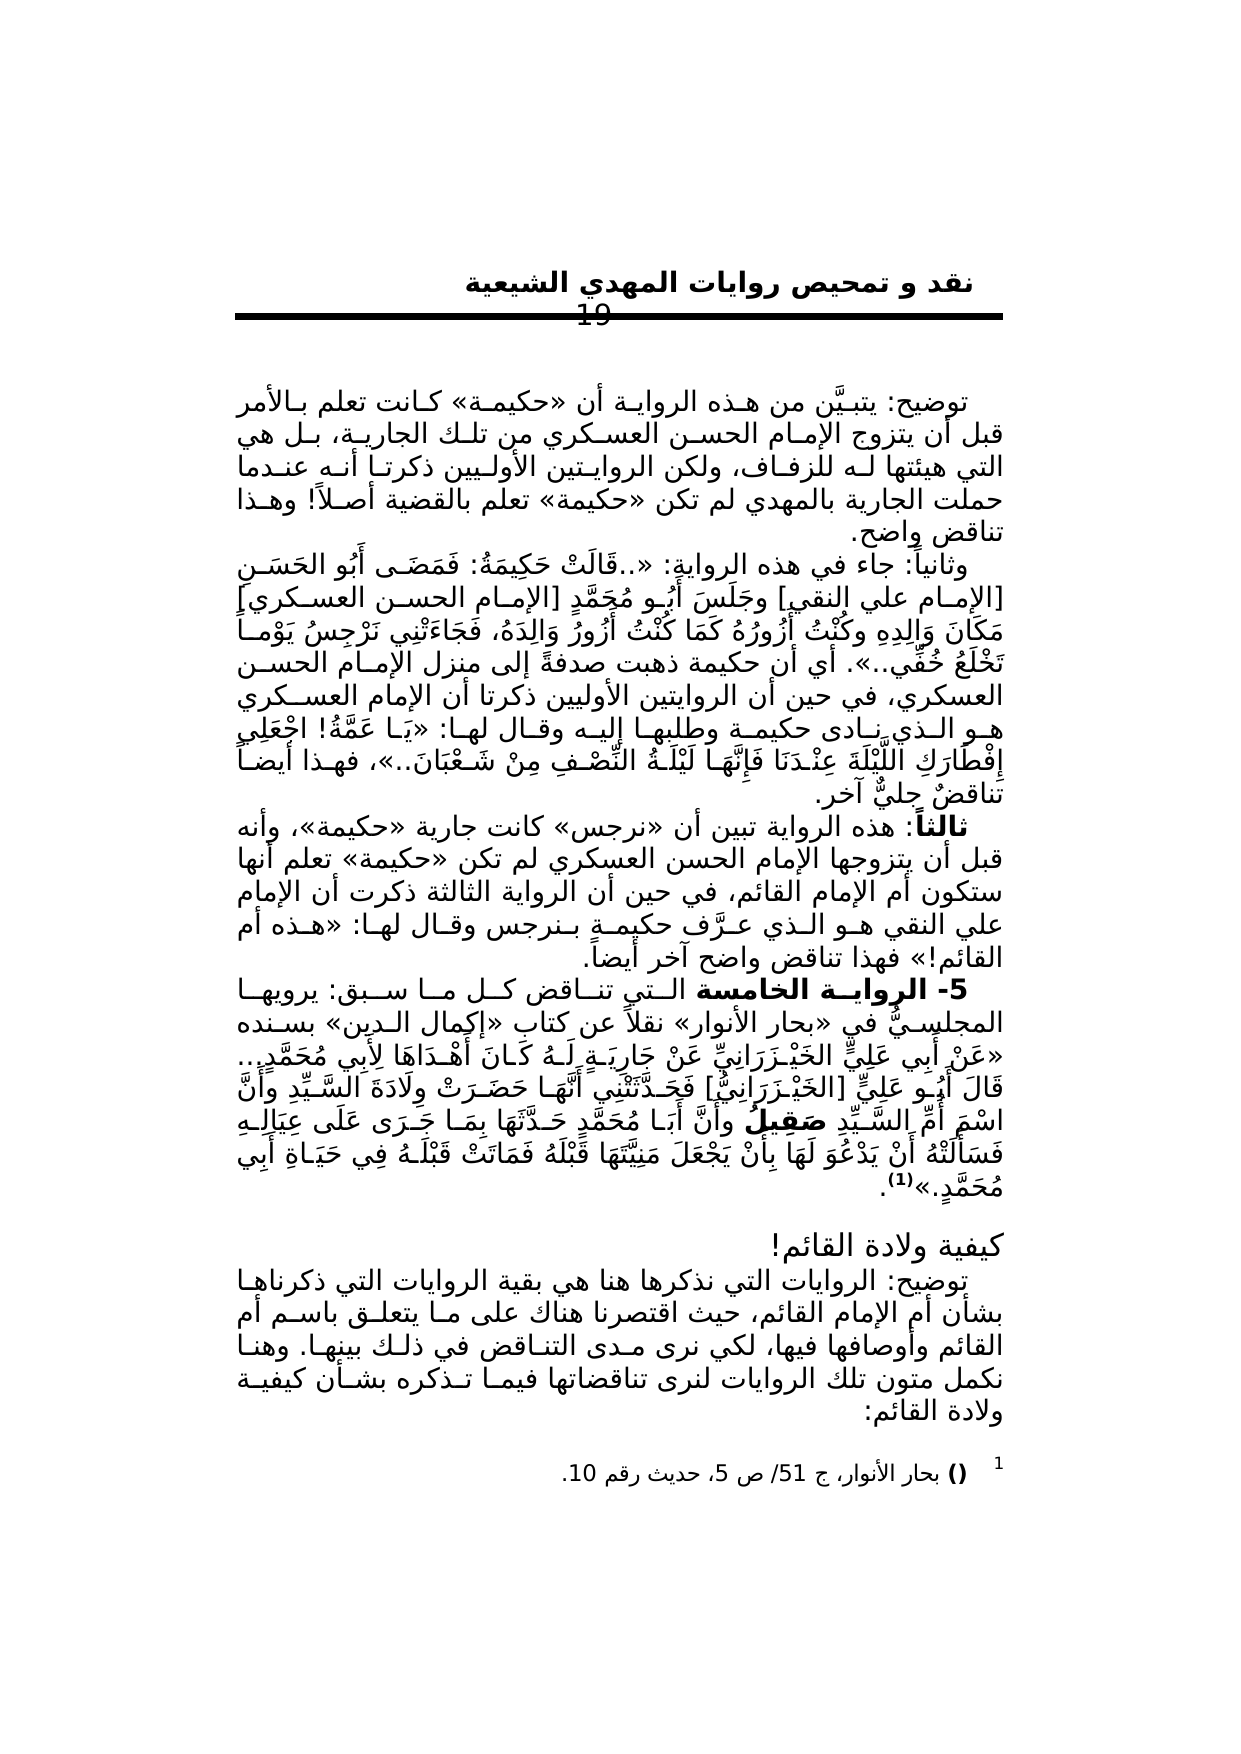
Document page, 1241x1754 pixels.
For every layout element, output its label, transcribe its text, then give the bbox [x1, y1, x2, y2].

text وثانياً: جاء في هذه الرواية: «..قَالَتْ حَكِيمَةُ: فَمَضَـى أَبُو الحَسَنِ [الإمام علي النقي] وجَلَسَ أَبُو مُحَمَّدٍ [الإمام الحسن العسكري] مَكَانَ وَالِدِهِ وكُنْتُ أَزُورُهُ كَمَا كُنْتُ أَزُورُ وَالِدَهُ، فَجَاءَتْنِي نَرْجِسُ يَوْماً تَخْلَعُ خُفِّي..». أي أن حكيمة ذهبت صدفةً إلى منزل الإمام الحسن العسكري، في حين أن الروايتين الأوليين ذكرتا أن الإمام العسكري هو الذي نادى حكيمة وطلبها إليه وقال لها: «يَا عَمَّةُ! اجْعَلِي إِفْطَارَكِ اللَّيْلَةَ عِنْدَنَا فَإِنَّهَا لَيْلَةُ النِّصْفِ مِنْ شَعْبَانَ..»، فهذا أيضاً تناقضٌ جليٌّ آخر. [236, 548, 1004, 810]
text توضيح: الروايات التي نذكرها هنا هي بقية الروايات التي ذكرناها بشأن أم الإمام القائم، حيث اقتصرنا هناك على ما يتعلق باسم أم القائم وأوصافها فيها، لكي نرى مدى التناقض في ذلك بينها. وهنا نكمل متون تلك الروايات لنرى تناقضاتها فيما تذكره بشأن كيفية ولادة القائم: [236, 1264, 1004, 1427]
text 5- الرواية الخامسة التي تناقض كل ما سبق: يرويها المجلسـيُّ في «بحار الأنوار» نقلاً عن كتاب «إكمال الدين» بسنده «عَنْ أَبِي عَلِيٍّ الخَيْزَرَانِيِّ عَنْ جَارِيَةٍ لَهُ كَانَ أَهْدَاهَا لِأَبِي مُحَمَّدٍ... قَالَ أَبُو عَلِيٍّ [الخَيْزَرَانِيُّ] فَحَدَّثَتْنِي أَنَّهَا حَضَرَتْ وِلَادَةَ السَّيِّدِ وأَنَّ اسْمَ أُمِّ السَّيِّدِ صَقِيلُ وأَنَّ أَبَا مُحَمَّدٍ حَدَّثَهَا بِمَا جَرَى عَلَى عِيَالِهِ فَسَأَلَتْهُ أَنْ يَدْعُوَ لَهَا بِأَنْ يَجْعَلَ مَنِيَّتَهَا قَبْلَهُ فَمَاتَتْ قَبْلَهُ فِي حَيَاةِ أَبِي مُحَمَّدٍ.»(). [236, 973, 1004, 1202]
text ثالثاً: هذه الرواية تبين أن «نرجس» كانت جارية «حكيمة»، وأنه قبل أن يتزوجها الإمام الحسن العسكري لم تكن «حكيمة» تعلم أنها ستكون أم الإمام القائم، في حين أن الرواية الثالثة ذكرت أن الإمام علي النقي هو الذي عرَّف حكيمة بنرجس وقال لها: «هذه أم القائم!» فهذا تناقض واضح آخر أيضاً. [236, 810, 1004, 973]
text توضيح: يتبـيَّن من هذه الرواية أن «حكيمة» كانت تعلم بالأمر قبل أن يتزوج الإمام الحسن العسكري من تلك الجارية، بل هي التي هيئتها له للزفاف، ولكن الروايتين الأوليين ذكرتا أنه عندما حملت الجارية بالمهدي لم تكن «حكيمة» تعلم بالقضية أصلاً! وهذا تناقض واضح. [236, 385, 1004, 548]
text كيفية ولادة القائم! [236, 1227, 1004, 1264]
